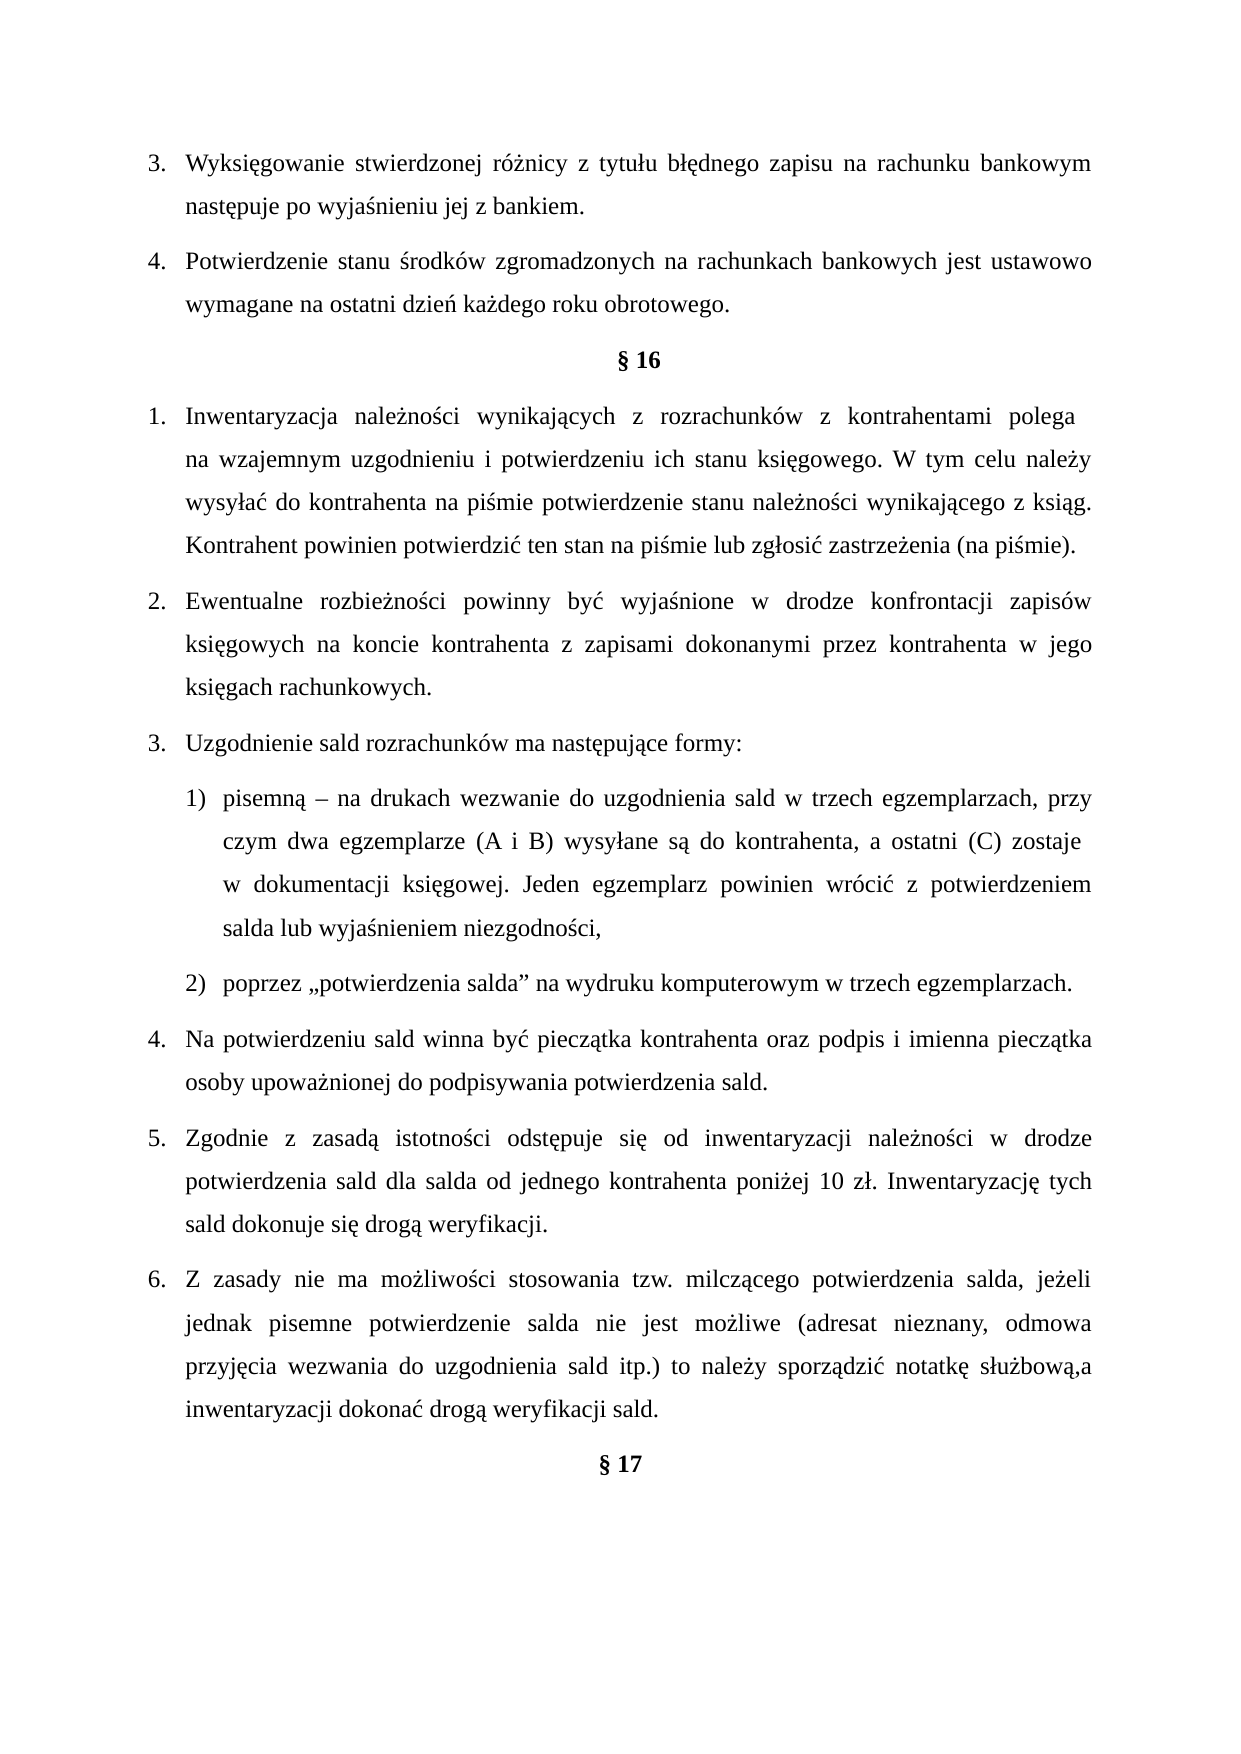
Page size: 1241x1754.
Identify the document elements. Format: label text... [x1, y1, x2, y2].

list Ewentualne rozbieżności powinny być wyjaśnione w drodze konfrontacji zapisów księgowych na koncie kontrahenta z zapisami dokonanymi przez kontrahenta w jego księgach rachunkowych. [148, 586, 1093, 701]
list Inwentaryzacja należności wynikających z rozrachunków z kontrahentami polega na wzajemnym uzgodnieniu i potwierdzeniu ich stanu księgowego. W tym celu należy wysyłać do kontrahenta na piśmie potwierdzenie stanu należności wynikającego z ksiąg. Kontrahent powinien potwierdzić ten stan na piśmie lub zgłosić zastrzeżenia (na piśmie). [148, 401, 1093, 559]
list Z zasady nie ma możliwości stosowania tzw. milczącego potwierdzenia salda, jeżeli jednak pisemne potwierdzenie salda nie jest możliwe (adresat nieznany, odmowa przyjęcia wezwania do uzgodnienia sald itp.) to należy sporządzić notatkę służbową,a inwentaryzacji dokonać drogą weryfikacji sald. [148, 1264, 1093, 1423]
list pisemną – na drukach wezwanie do uzgodnienia sald w trzech egzemplarzach, przy czym dwa egzemplarze (A i B) wysyłane są do kontrahenta, a ostatni (C) zostaje w dokumentacji księgowej. Jeden egzemplarz powinien wrócić z potwierdzeniem salda lub wyjaśnieniem niezgodności, [185, 783, 1093, 941]
list Uzgodnienie sald rozrachunków ma następujące formy: [148, 728, 1093, 756]
list Na potwierdzeniu sald winna być pieczątka kontrahenta oraz podpis i imienna pieczątka osoby upoważnionej do podpisywania potwierdzenia sald. [148, 1024, 1093, 1096]
list Potwierdzenie stanu środków zgromadzonych na rachunkach bankowych jest ustawowo wymagane na ostatni dzień każdego roku obrotowego. [148, 246, 1093, 318]
list Zgodnie z zasadą istotności odstępuje się od inwentaryzacji należności w drodze potwierdzenia sald dla salda od jednego kontrahenta poniżej 10 zł. Inwentaryzację tych sald dokonuje się drogą weryfikacji. [148, 1123, 1093, 1238]
list poprzez „potwierdzenia salda” na wydruku komputerowym w trzech egzemplarzach. [185, 968, 1093, 997]
text § 17 [148, 1449, 1093, 1478]
list Wyksięgowanie stwierdzonej różnicy z tytułu błędnego zapisu na rachunku bankowym następuje po wyjaśnieniu jej z bankiem. [148, 148, 1093, 219]
text § 16 [148, 345, 1093, 374]
